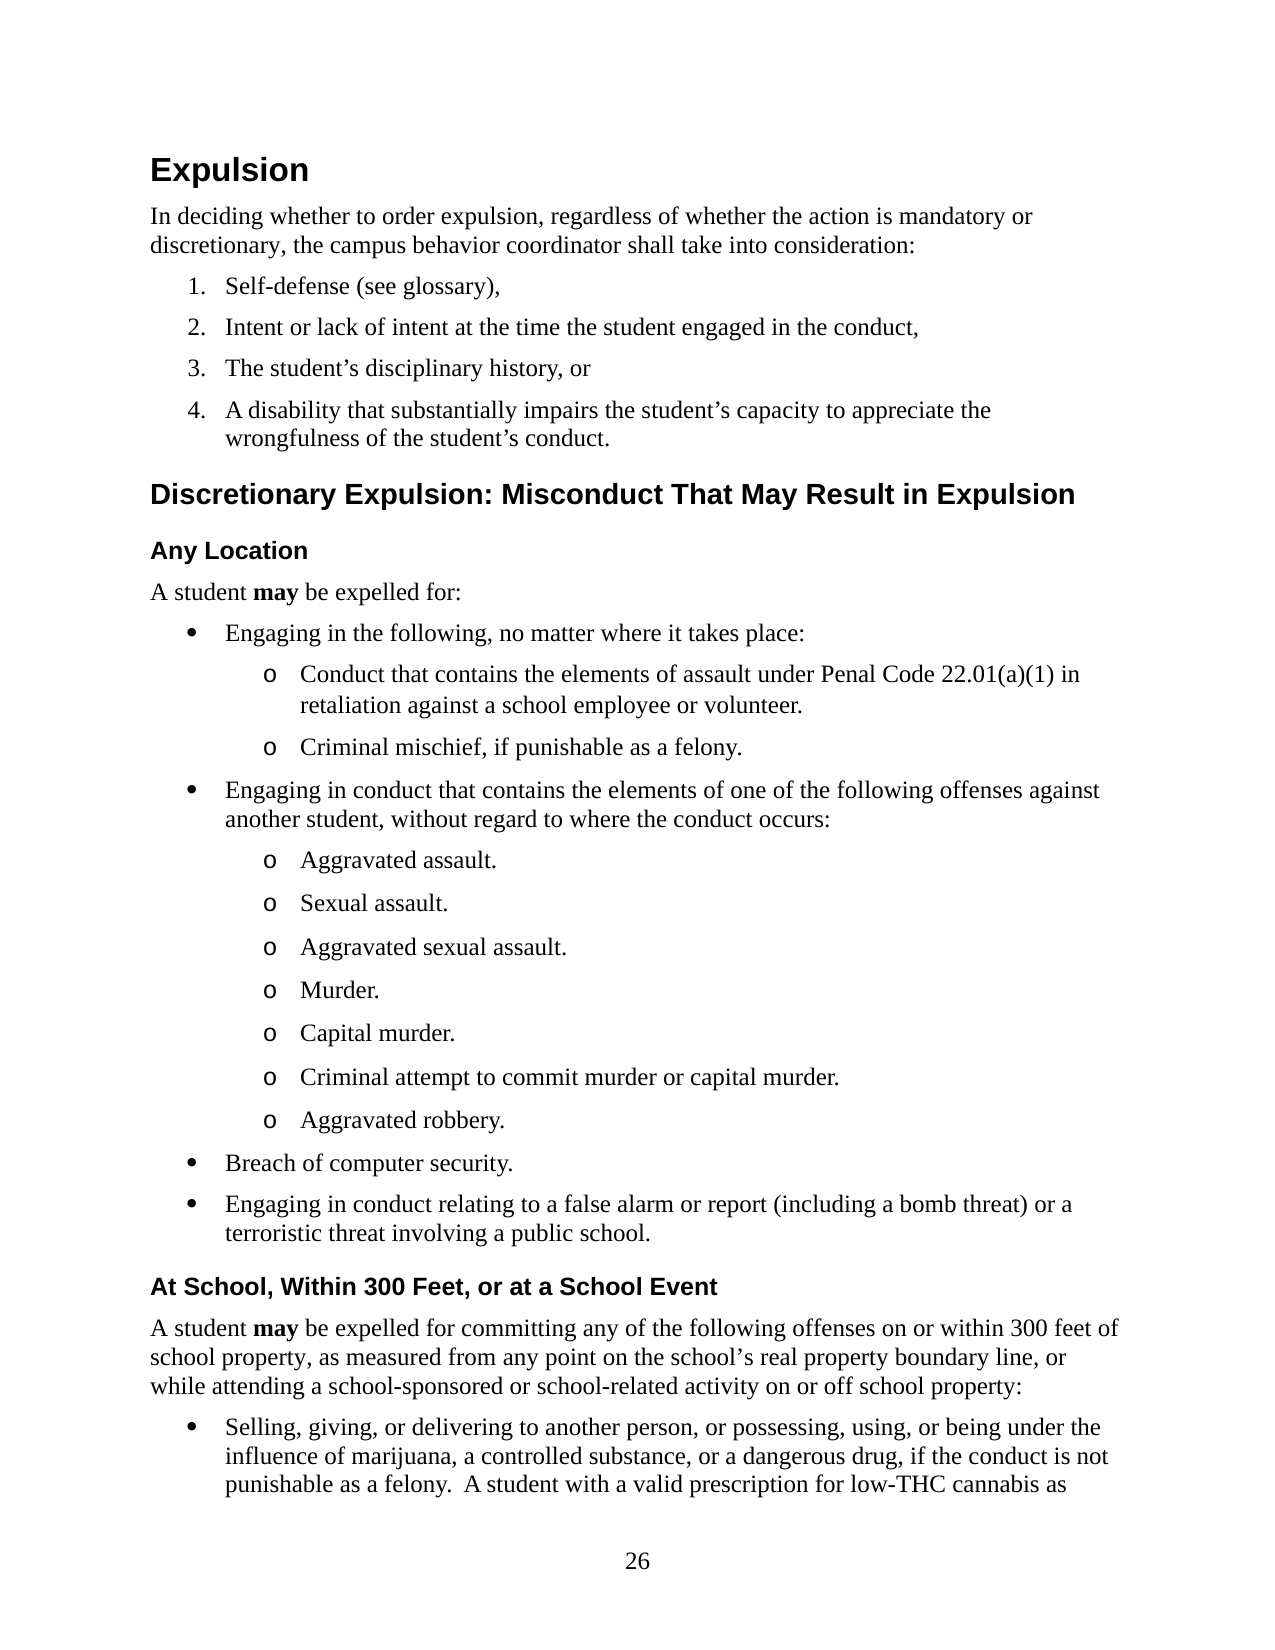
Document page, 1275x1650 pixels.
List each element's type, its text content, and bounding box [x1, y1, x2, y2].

list Aggravated assault. [262, 845, 1125, 876]
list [187, 1412, 1125, 1498]
text In deciding whether to order expulsion, regardless of whether the action is mandatory or discretionary, the campus behavior coordinator shall take into consideration: [150, 201, 1125, 258]
list A disability that substantially impairs the student’s capacity to appreciate the wrongfulness of the student’s conduct. [187, 395, 1125, 452]
list Aggravated robbery. [262, 1105, 1125, 1136]
list Murder. [262, 975, 1125, 1006]
list Breach of computer security. [187, 1148, 1125, 1177]
list Intent or lack of intent at the time the student engaged in the conduct, [187, 312, 1125, 341]
subtitle Expulsion [150, 150, 1125, 188]
text A student may be expelled for: [150, 577, 1125, 606]
text A student may be expelled for committing any of the following offenses on or within 300 feet of school property, as measured from any point on the school’s real property boundary line, or while attending a school-sponsored or school-related activity on or off school property: [150, 1313, 1125, 1399]
list Self-defense (see glossary), [187, 271, 1125, 300]
list Engaging in conduct that contains the elements of one of the following offenses against another student, without regard to where the conduct occurs: [187, 775, 1125, 832]
list Capital murder. [262, 1018, 1125, 1049]
list Engaging in the following, no matter where it takes place: [187, 618, 1125, 647]
list Criminal attempt to commit murder or capital murder. [262, 1062, 1125, 1092]
list Aggravated sexual assault. [262, 932, 1125, 962]
list Criminal mischief, if punishable as a felony. [262, 732, 1125, 762]
list The student’s disciplinary history, or [187, 353, 1125, 382]
list Engaging in conduct relating to a false alarm or report (including a bomb threat) or a terroristic threat involving a public school. [187, 1189, 1125, 1247]
list Sexual assault. [262, 888, 1125, 919]
subtitle At School, Within 300 Feet, or at a School Event [150, 1272, 1125, 1301]
list Conduct that contains the elements of assault under Penal Code 22.01(a)(1) in retaliation against a school employee or volunteer. [262, 659, 1125, 719]
subtitle Any Location [150, 536, 1125, 564]
subtitle Discretionary Expulsion: Misconduct That May Result in Expulsion [150, 477, 1125, 511]
